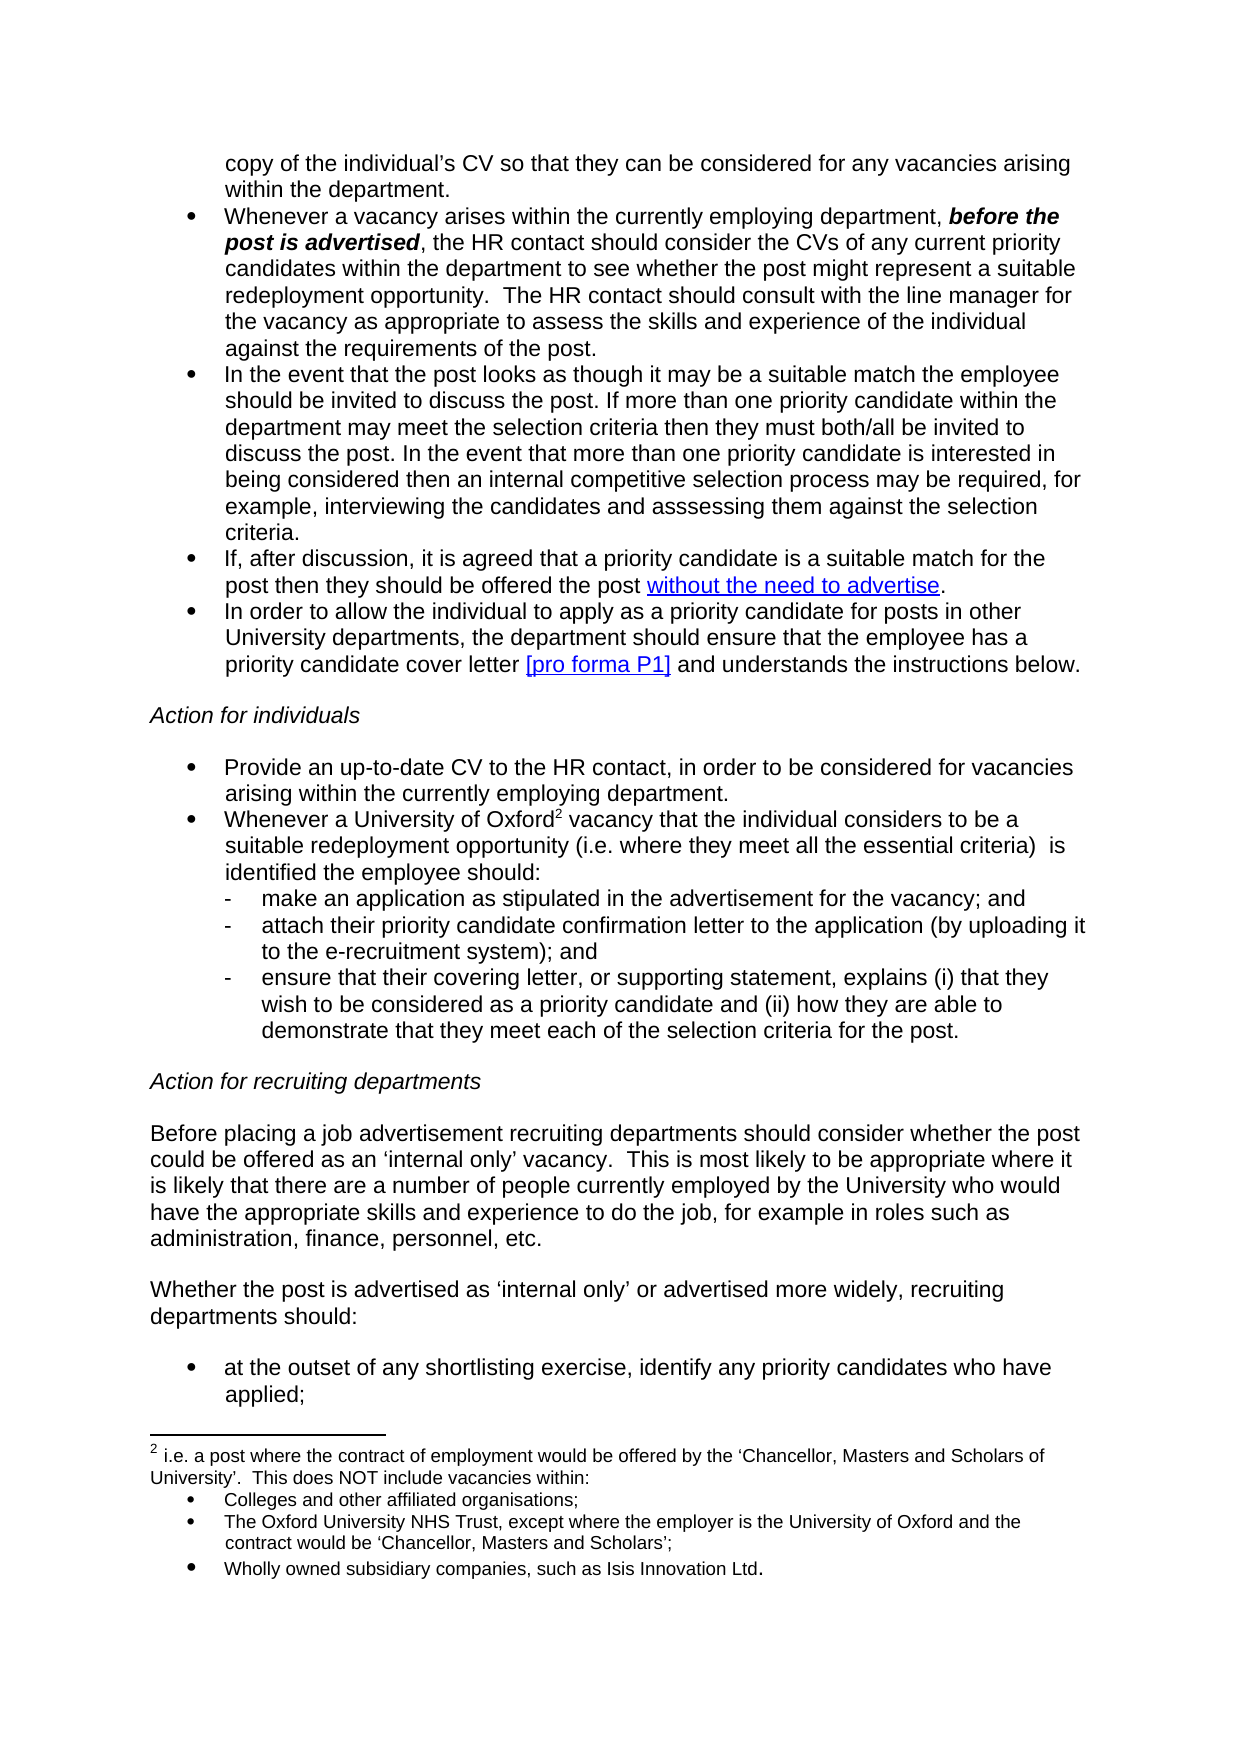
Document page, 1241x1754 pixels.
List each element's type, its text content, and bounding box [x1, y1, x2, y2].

list make an application as stipulated in the advertisement for the vacancy; and [224, 885, 1090, 912]
list In order to allow the individual to apply as a priority candidate for posts in other University departments, the department should ensure that the employee has a priority candidate cover letter [pro forma P1] and understands the instructions below. [187, 598, 1090, 677]
text Action for individuals [150, 702, 1090, 728]
list Whenever a University of Oxford vacancy that the individual considers to be a suitable redeployment opportunity (i.e. where they meet all the essential criteria) is identified the employee should: [187, 806, 1090, 885]
list attach their priority candidate confirmation letter to the application (by uploading it to the e-recruitment system); and [224, 912, 1090, 964]
text Before placing a job advertisement recruiting departments should consider whether the post could be offered as an ‘internal only’ vacancy. This is most likely to be appropriate where it is likely that there are a number of people currently employed by the University who would have the appropriate skills and experience to do the job, for example in roles such as administration, finance, personnel, etc. [150, 1120, 1090, 1251]
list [187, 150, 1090, 203]
list Provide an up-to-date CV to the HR contact, in order to be considered for vacancies arising within the currently employing department. [187, 753, 1090, 806]
text Action for recruiting departments [150, 1068, 1090, 1095]
list Whenever a vacancy arises within the currently employing department, before the post is advertised, the HR contact should consider the CVs of any current priority candidates within the department to see whether the post might represent a suitable redeployment opportunity. The HR contact should consult with the line manager for the vacancy as appropriate to assess the skills and experience of the individual against the requirements of the post. [187, 203, 1090, 361]
list If, after discussion, it is agreed that a priority candidate is a suitable match for the post then they should be offered the post without the need to advertise. [187, 545, 1090, 598]
list at the outset of any shortlisting exercise, identify any priority candidates who have applied; [187, 1354, 1090, 1407]
text Whether the post is advertised as ‘internal only’ or advertised more widely, recruiting departments should: [150, 1276, 1090, 1329]
list ensure that their covering letter, or supporting statement, explains (i) that they wish to be considered as a priority candidate and (ii) how they are able to demonstrate that they meet each of the selection criteria for the post. [224, 964, 1090, 1043]
list In the event that the post looks as though it may be a suitable match the employee should be invited to discuss the post. If more than one priority candidate within the department may meet the selection criteria then they must both/all be invited to discuss the post. In the event that more than one priority candidate is interested in being considered then an internal competitive selection process may be required, for example, interviewing the candidates and asssessing them against the selection criteria. [187, 361, 1090, 545]
